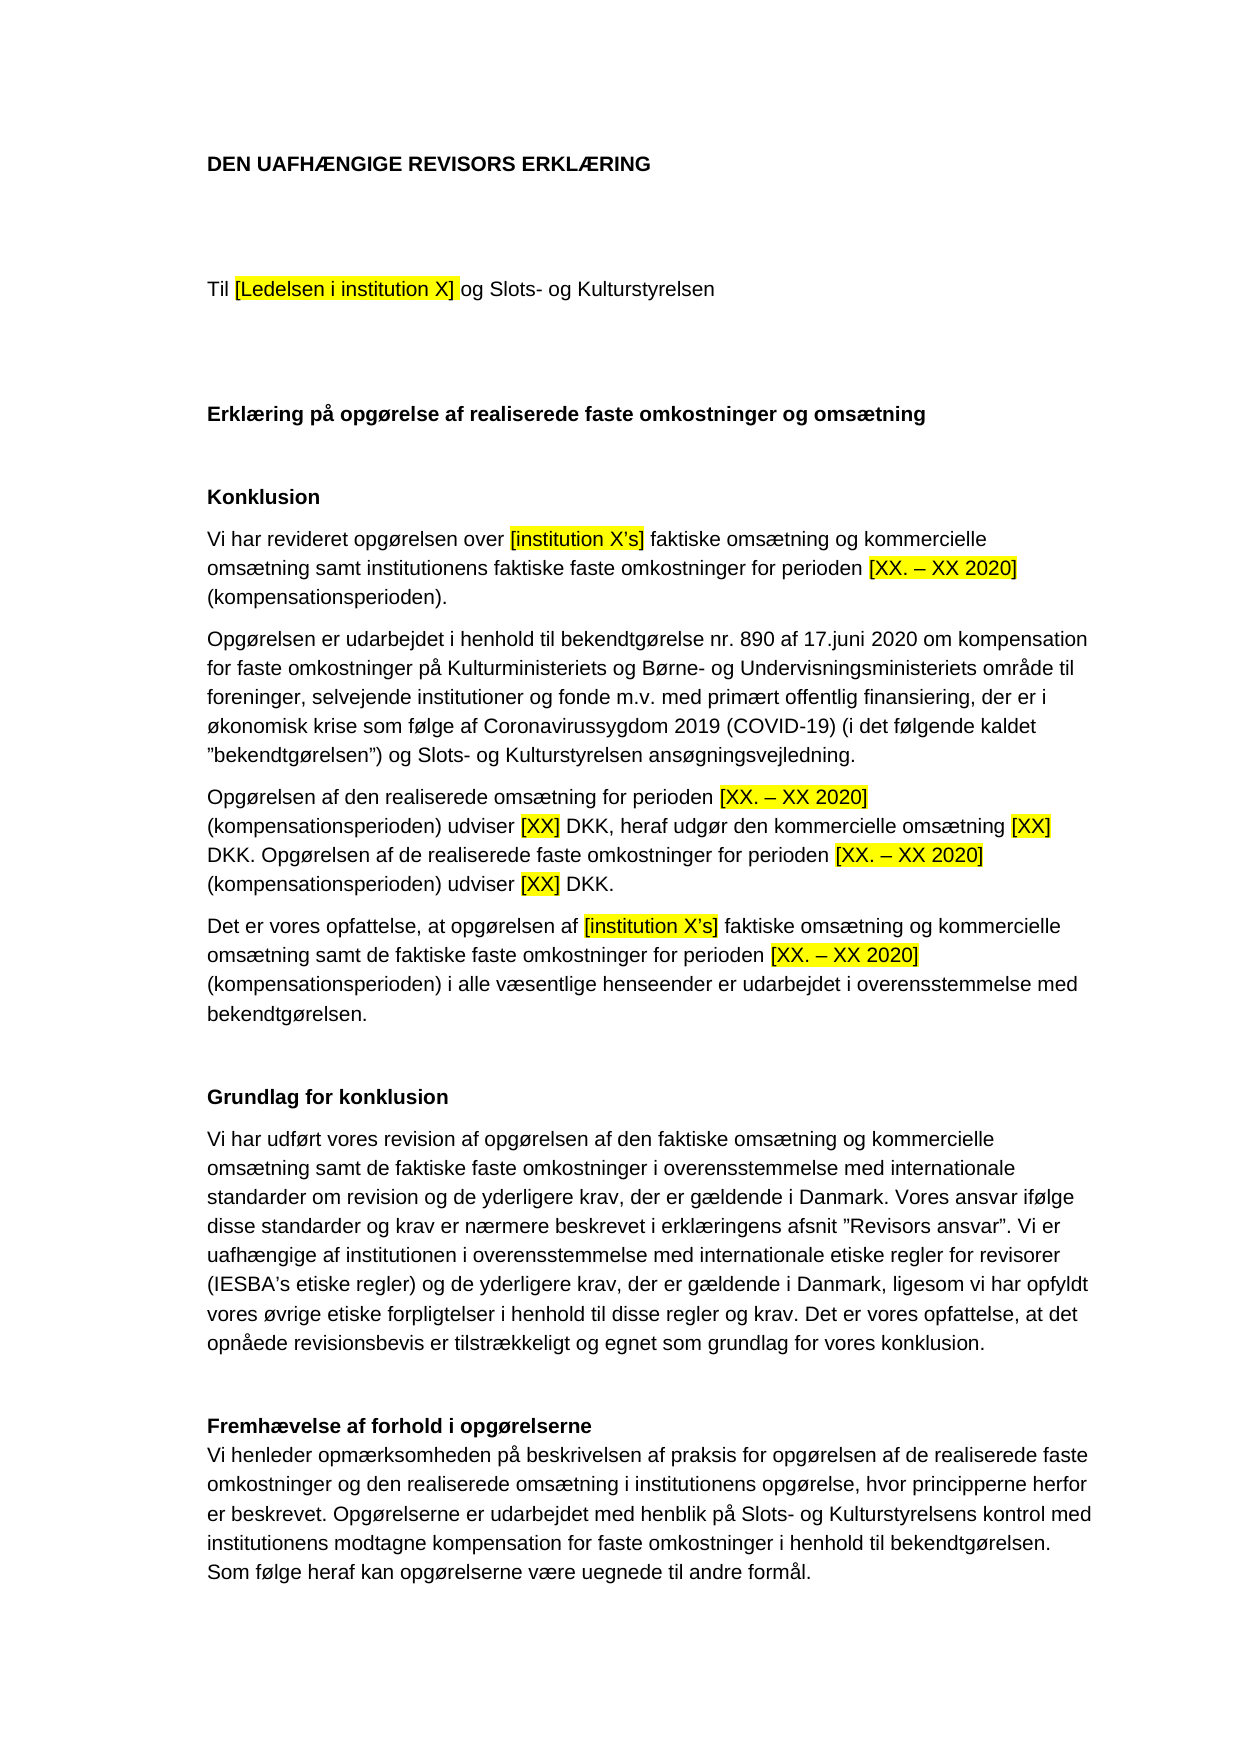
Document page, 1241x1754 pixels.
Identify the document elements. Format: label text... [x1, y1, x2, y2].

text Vi har udført vores revision af opgørelsen af den faktiske omsætning og kommercielle omsætning samt de faktiske faste omkostninger i overensstemmelse med internationale standarder om revision og de yderligere krav, der er gældende i Danmark. Vores ansvar ifølge disse standarder og krav er nærmere beskrevet i erklæringens afsnit ”Revisors ansvar”. Vi er uafhængige af institutionen i overensstemmelse med internationale etiske regler for revisorer (IESBA’s etiske regler) og de yderligere krav, der er gældende i Danmark, ligesom vi har opfyldt vores øvrige etiske forpligtelser i henhold til disse regler og krav. Det er vores opfattelse, at det opnåede revisionsbevis er tilstrækkeligt og egnet som grundlag for vores konklusion. [207, 1123, 1092, 1356]
text Opgørelsen er udarbejdet i henhold til bekendtgørelse nr. 890 af 17.juni 2020 om kompensation for faste omkostninger på Kulturministeriets og Børne- og Undervisningsministeriets område til foreninger, selvejende institutioner og fonde m.v. med primært offentlig finansiering, der er i økonomisk krise som følge af Coronavirussygdom 2019 (COVID-19) (i det følgende kaldet ”bekendtgørelsen”) og Slots- og Kulturstyrelsen ansøgningsvejledning. [207, 623, 1092, 768]
text Erklæring på opgørelse af realiserede faste omkostninger og omsætning [207, 398, 1092, 427]
text Opgørelsen af den realiserede omsætning for perioden [XX. – XX 2020] (kompensationsperioden) udviser [XX] DKK, heraf udgør den kommercielle omsætning [XX] DKK. Opgørelsen af de realiserede faste omkostninger for perioden [XX. – XX 2020] (kompensationsperioden) udviser [XX] DKK. [207, 781, 1092, 898]
text DEN UAFHÆNGIGE REVISORS ERKLÆRING [207, 148, 1092, 177]
text Til [Ledelsen i institution X] og Slots- og Kulturstyrelsen [207, 273, 1092, 302]
text Det er vores opfattelse, at opgørelsen af [institution X’s] faktiske omsætning og kommercielle omsætning samt de faktiske faste omkostninger for perioden [XX. – XX 2020] (kompensationsperioden) i alle væsentlige henseender er udarbejdet i overensstemmelse med bekendtgørelsen. [207, 910, 1092, 1027]
text Grundlag for konklusion [207, 1081, 1092, 1110]
text Vi har revideret opgørelsen over [institution X’s] faktiske omsætning og kommercielle omsætning samt institutionens faktiske faste omkostninger for perioden [XX. – XX 2020] (kompensationsperioden). [207, 523, 1092, 610]
text Konklusion [207, 481, 1092, 510]
text Fremhævelse af forhold i opgørelserne Vi henleder opmærksomheden på beskrivelsen af praksis for opgørelsen af de realiserede faste omkostninger og den realiserede omsætning i institutionens opgørelse, hvor principperne herfor er beskrevet. Opgørelserne er udarbejdet med henblik på Slots- og Kulturstyrelsens kontrol med institutionens modtagne kompensation for faste omkostninger i henhold til bekendtgørelsen. Som følge heraf kan opgørelserne være uegnede til andre formål. [207, 1410, 1092, 1585]
